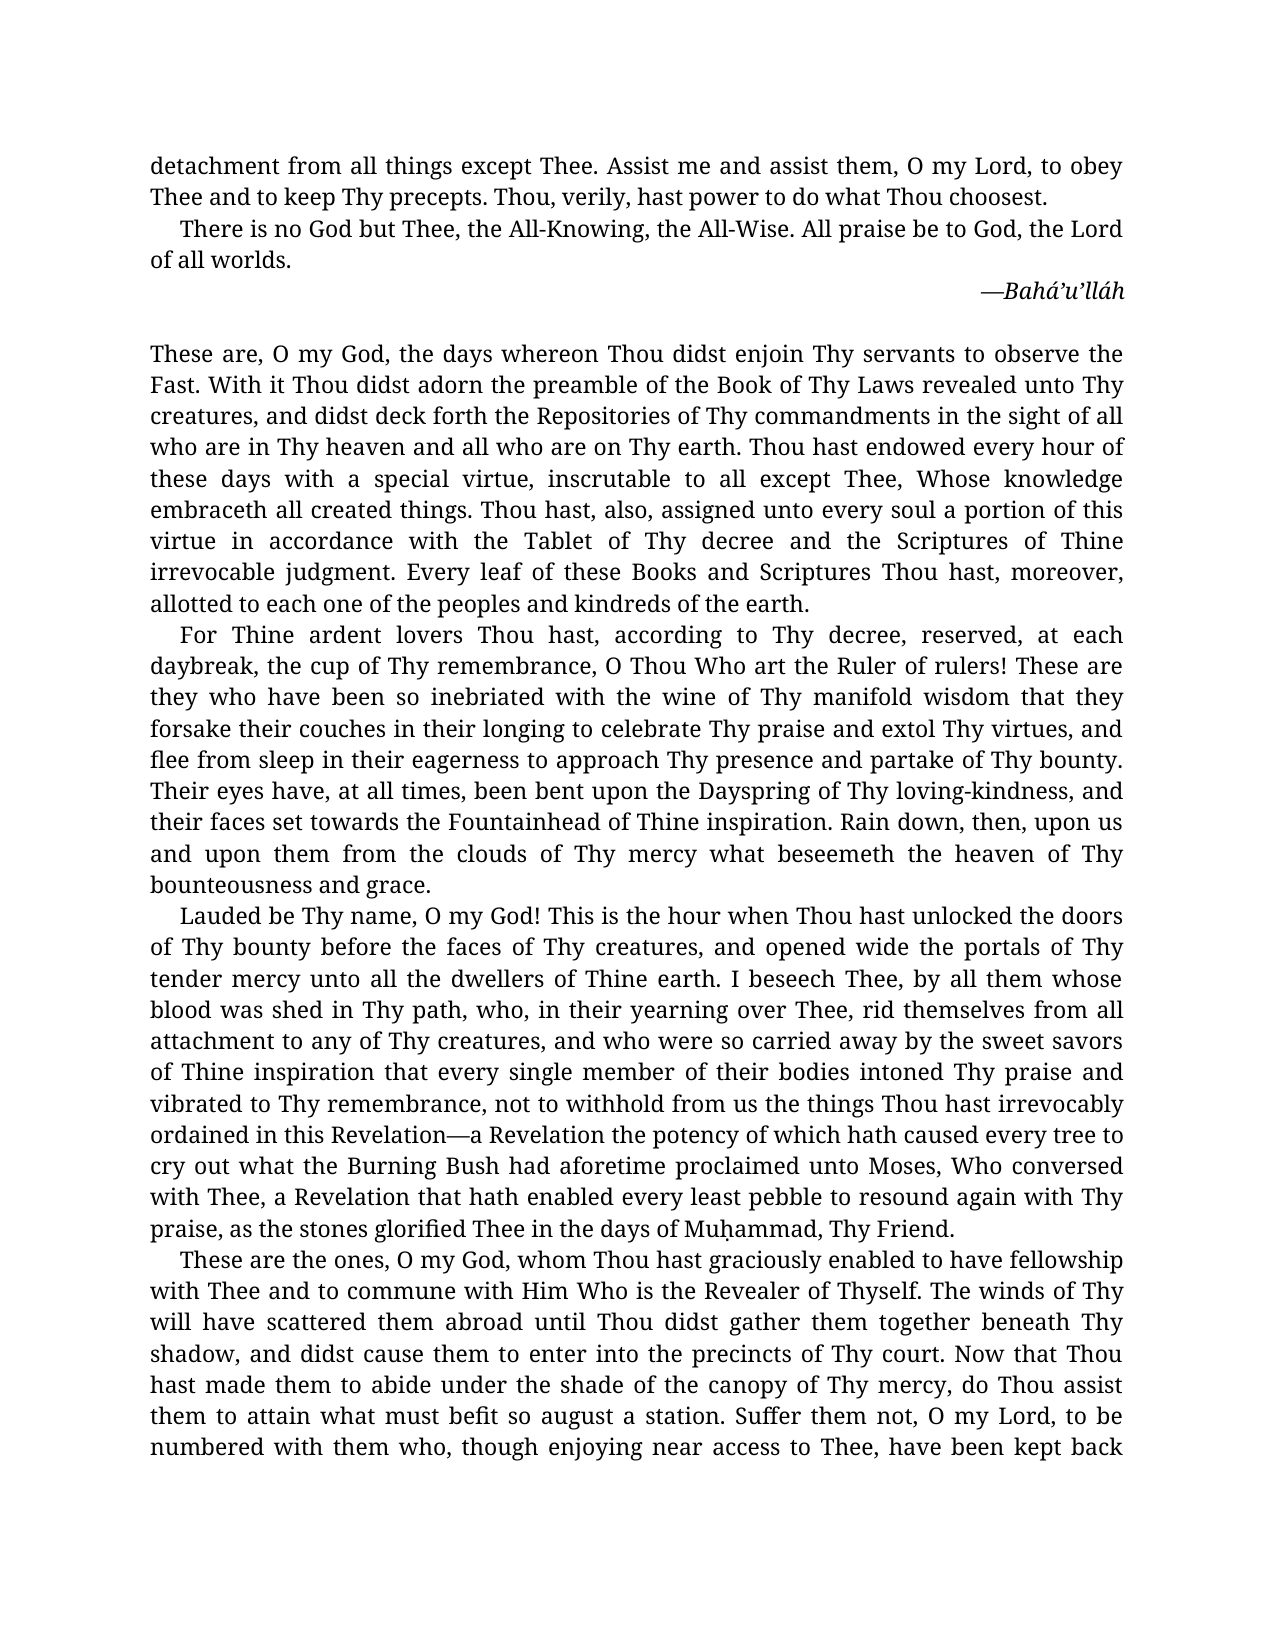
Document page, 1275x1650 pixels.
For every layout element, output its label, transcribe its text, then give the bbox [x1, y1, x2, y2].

text Lauded be Thy name, O my God! This is the hour when Thou hast unlocked the doors of Thy bounty before the faces of Thy creatures, and opened wide the portals of Thy tender mercy unto all the dwellers of Thine earth. I beseech Thee, by all them whose blood was shed in Thy path, who, in their yearning over Thee, rid themselves from all attachment to any of Thy creatures, and who were so carried away by the sweet savors of Thine inspiration that every single member of their bodies intoned Thy praise and vibrated to Thy remembrance, not to withhold from us the things Thou hast irrevocably ordained in this Revelation—a Revelation the potency of which hath caused every tree to cry out what the Burning Bush had aforetime proclaimed unto Moses, Who conversed with Thee, a Revelation that hath enabled every least pebble to resound again with Thy praise, as the stones glorified Thee in the days of Muḥammad, Thy Friend. [150, 900, 1125, 1244]
text For Thine ardent lovers Thou hast, according to Thy decree, reserved, at each daybreak, the cup of Thy remembrance, O Thou Who art the Ruler of rulers! These are they who have been so inebriated with the wine of Thy manifold wisdom that they forsake their couches in their longing to celebrate Thy praise and extol Thy virtues, and flee from sleep in their eagerness to approach Thy presence and partake of Thy bounty. Their eyes have, at all times, been bent upon the Dayspring of Thy loving-kindness, and their faces set towards the Fountainhead of Thine inspiration. Rain down, then, upon us and upon them from the clouds of Thy mercy what beseemeth the heaven of Thy bounteousness and grace. [150, 619, 1125, 900]
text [150, 1244, 1125, 1462]
text There is no God but Thee, the All-Knowing, the All-Wise. All praise be to God, the Lord of all worlds. [150, 212, 1125, 275]
text —Bahá’u’lláh [150, 275, 1125, 306]
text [150, 150, 1125, 212]
text These are, O my God, the days whereon Thou didst enjoin Thy servants to observe the Fast. With it Thou didst adorn the preamble of the Book of Thy Laws revealed unto Thy creatures, and didst deck forth the Repositories of Thy commandments in the sight of all who are in Thy heaven and all who are on Thy earth. Thou hast endowed every hour of these days with a special virtue, inscrutable to all except Thee, Whose knowledge embraceth all created things. Thou hast, also, assigned unto every soul a portion of this virtue in accordance with the Tablet of Thy decree and the Scriptures of Thine irrevocable judgment. Every leaf of these Books and Scriptures Thou hast, moreover, allotted to each one of the peoples and kindreds of the earth. [150, 337, 1125, 619]
